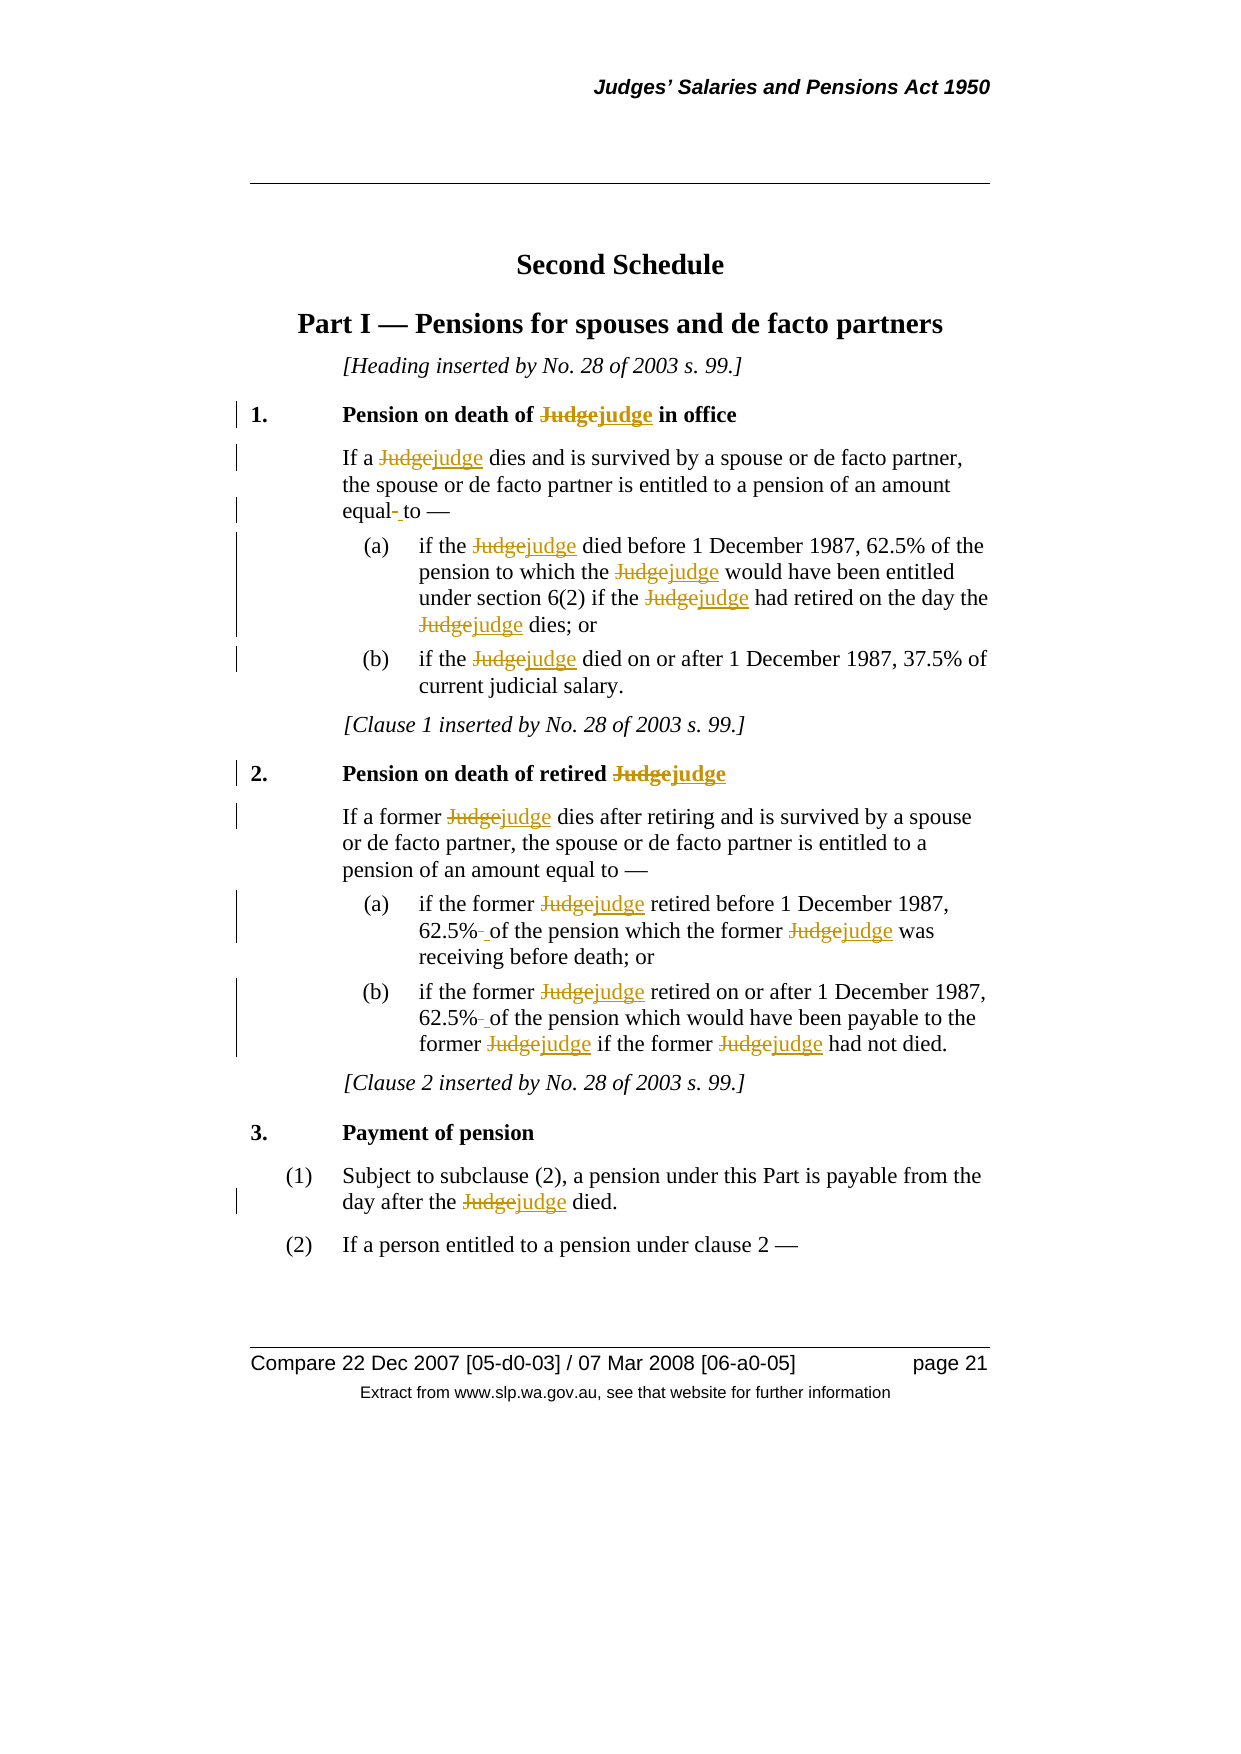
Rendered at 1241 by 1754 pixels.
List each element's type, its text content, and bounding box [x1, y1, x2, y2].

text (a) if the former retired before 1 December 1987, 62.5%of the pension which the former was receiving before death; or [250, 890, 990, 969]
subtitle Second Schedule [250, 247, 990, 281]
subtitle Part I — Pensions for spouses and de facto partners [250, 306, 990, 339]
text If a dies and is survived by a spouse or de facto partner, the spouse or de facto partner is entitled to a pension of an amount equalto — [250, 444, 990, 523]
text (1) Subject to subclause (2), a pension under this Part is payable from the day after the died. [250, 1162, 990, 1214]
text If a former dies after retiring and is survived by a spouse or de facto partner, the spouse or de facto partner is entitled to a pension of an amount equal to — [250, 803, 990, 882]
text (b) if the died on or after 1 December 1987, 37.5% of current judicial salary. [250, 646, 990, 698]
text (b) if the former retired on or after 1 December 1987, 62.5%of the pension which would have been payable to the former if the former had not died. [250, 978, 990, 1057]
text [Clause 1 inserted by No. 28 of 2003 s. 99.] [250, 711, 990, 737]
subtitle [Heading inserted by No. 28 of 2003 s. 99.] [250, 352, 990, 378]
text (2) If a person entitled to a pension under clause 2 — [250, 1231, 990, 1257]
subtitle 2. Pension on death of retired [250, 760, 990, 786]
subtitle 3. Payment of pension [250, 1119, 990, 1145]
text [Clause 2 inserted by No. 28 of 2003 s. 99.] [250, 1069, 990, 1096]
subtitle 1. Pension on death of in office [250, 401, 990, 428]
text (a) if the died before 1 December 1987, 62.5% of the pension to which the would have been entitled under section 6(2) if the had retired on the day the dies; or [250, 532, 990, 637]
